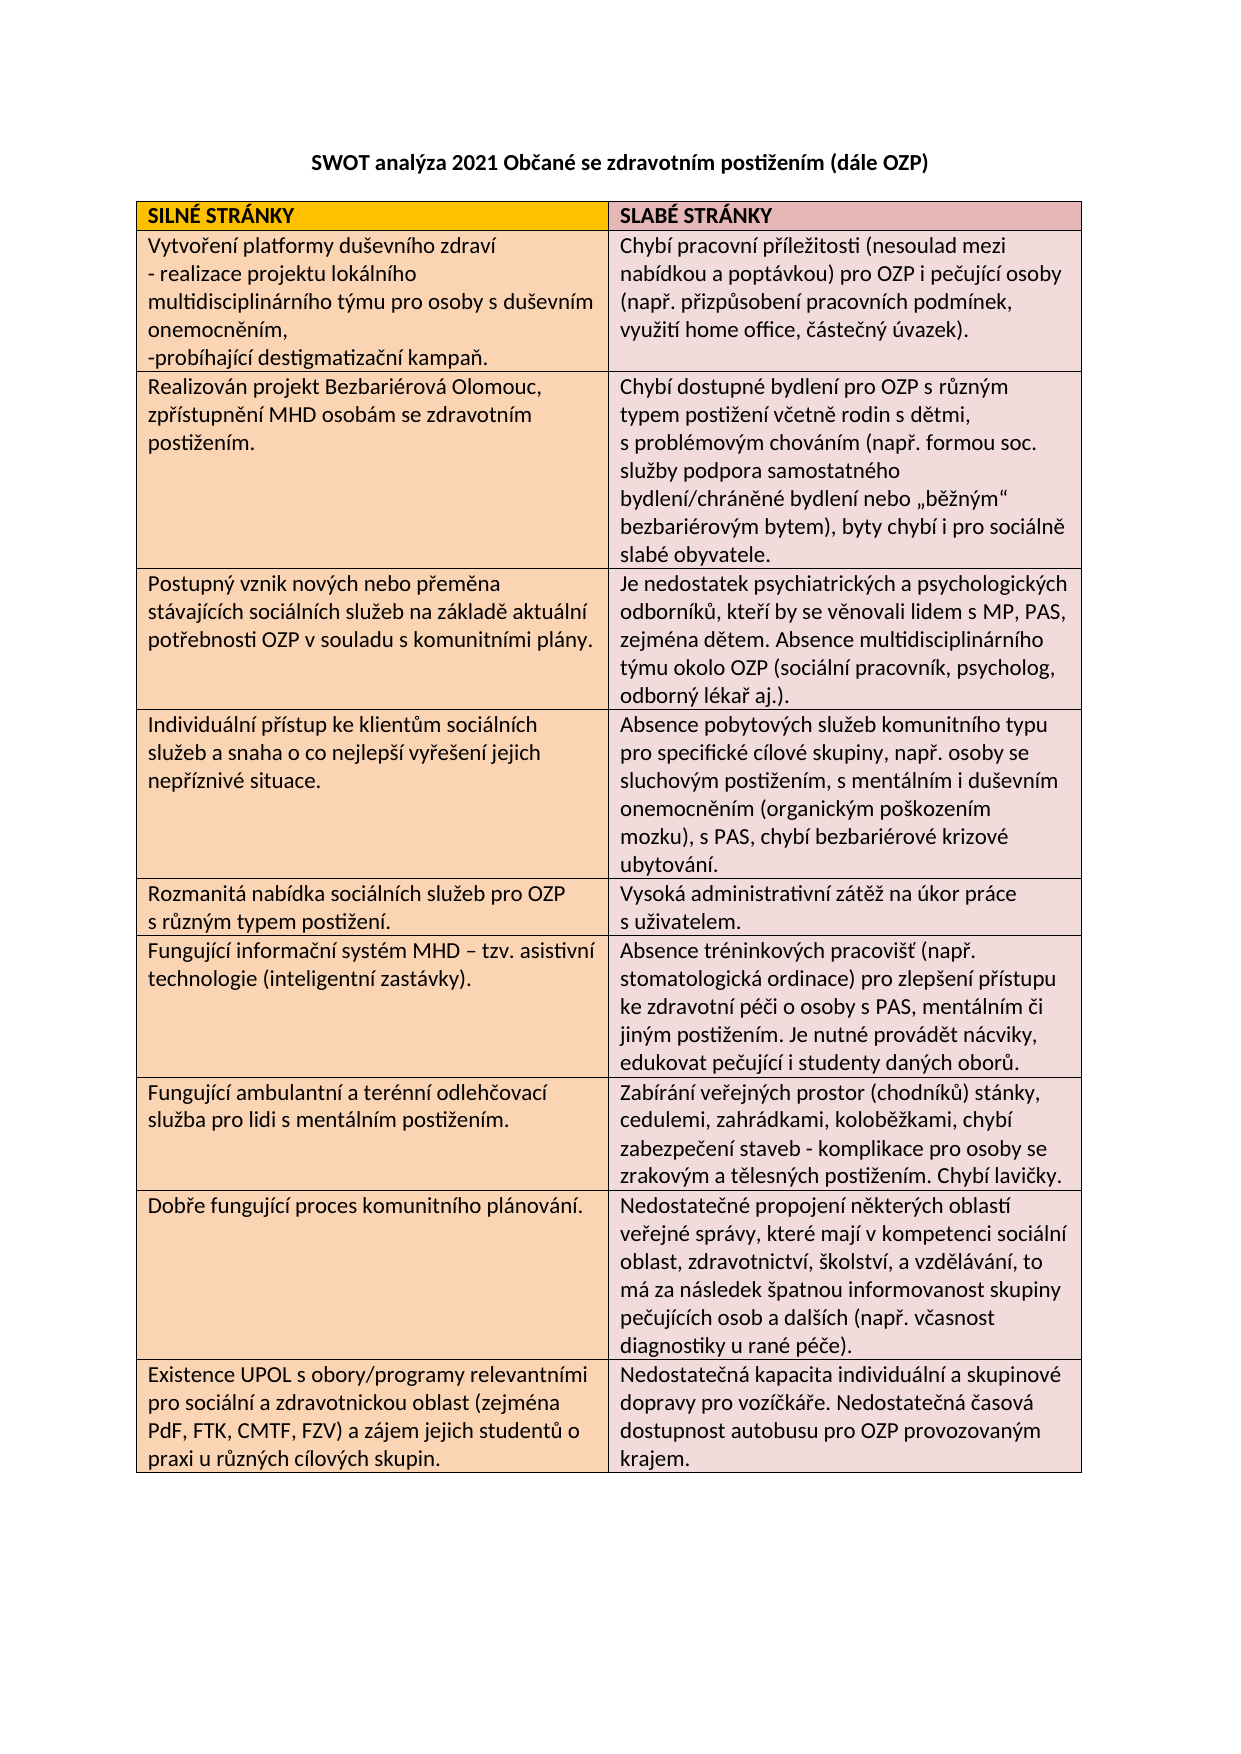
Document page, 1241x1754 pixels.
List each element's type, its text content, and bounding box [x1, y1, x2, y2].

table_cell Je nedostatek psychiatrických a psychologických odborníků, kteří by se věnovali lidem s MP, PAS, zejména dětem. Absence multidisciplinárního týmu okolo OZP (sociální pracovník, psycholog, odborný lékař aj.). [609, 569, 1081, 709]
table_cell Rozmanitá nabídka sociálních služeb pro OZP s různým typem postižení. [137, 879, 608, 935]
table_cell Existence UPOL s obory/programy relevantními pro sociální a zdravotnickou oblast (zejména PdF, FTK, CMTF, FZV) a zájem jejich studentů o praxi u různých cílových skupin. [137, 1360, 608, 1472]
table_cell Absence tréninkových pracovišť (např. stomatologická ordinace) pro zlepšení přístupu ke zdravotní péči o osoby s PAS, mentálním či jiným postižením. Je nutné provádět nácviky, edukovat pečující i studenty daných oborů. [609, 936, 1081, 1077]
table_cell Vysoká administrativní zátěž na úkor práce s uživatelem. [609, 879, 1081, 935]
table_cell Fungující ambulantní a terénní odlehčovací služba pro lidi s mentálním postižením. [137, 1078, 608, 1190]
table_header SLABÉ STRÁNKY [609, 202, 1081, 230]
table_cell Individuální přístup ke klientům sociálních služeb a snaha o co nejlepší vyřešení jejich nepříznivé situace. [137, 710, 608, 878]
table_cell Fungující informační systém MHD – tzv. asistivní technologie (inteligentní zastávky). [137, 936, 608, 1077]
text SWOT analýza 2021 Občané se zdravotním postižením (dále OZP) [148, 148, 1093, 176]
table_cell Realizován projekt Bezbariérová Olomouc, zpřístupnění MHD osobám se zdravotním postižením. [137, 372, 608, 568]
table_cell Nedostatečné propojení některých oblastí veřejné správy, které mají v kompetenci sociální oblast, zdravotnictví, školství, a vzdělávání, to má za následek špatnou informovanost skupiny pečujících osob a dalších (např. včasnost diagnostiky u rané péče). [609, 1191, 1081, 1359]
table_cell Nedostatečná kapacita individuální a skupinové dopravy pro vozíčkáře. Nedostatečná časová dostupnost autobusu pro OZP provozovaným krajem. [609, 1360, 1081, 1472]
table_header SILNÉ STRÁNKY [137, 202, 608, 230]
table_cell Chybí dostupné bydlení pro OZP s různým typem postižení včetně rodin s dětmi, s problémovým chováním (např. formou soc. služby podpora samostatného bydlení/chráněné bydlení nebo „běžným“ bezbariérovým bytem), byty chybí i pro sociálně slabé obyvatele. [609, 372, 1081, 568]
table_cell Zabírání veřejných prostor (chodníků) stánky, cedulemi, zahrádkami, koloběžkami, chybí zabezpečení staveb - komplikace pro osoby se zrakovým a tělesných postižením. Chybí lavičky. [609, 1078, 1081, 1190]
table_cell Vytvoření platformy duševního zdraví - realizace projektu lokálního multidisciplinárního týmu pro osoby s duševním onemocněním, -probíhající destigmatizační kampaň. [137, 231, 608, 371]
table_cell Postupný vznik nových nebo přeměna stávajících sociálních služeb na základě aktuální potřebnosti OZP v souladu s komunitními plány. [137, 569, 608, 709]
table_cell Dobře fungující proces komunitního plánování. [137, 1191, 608, 1359]
table_cell Absence pobytových služeb komunitního typu pro specifické cílové skupiny, např. osoby se sluchovým postižením, s mentálním i duševním onemocněním (organickým poškozením mozku), s PAS, chybí bezbariérové krizové ubytování. [609, 710, 1081, 878]
table_cell Chybí pracovní příležitosti (nesoulad mezi nabídkou a poptávkou) pro OZP i pečující osoby (např. přizpůsobení pracovních podmínek, využití home office, částečný úvazek). [609, 231, 1081, 371]
